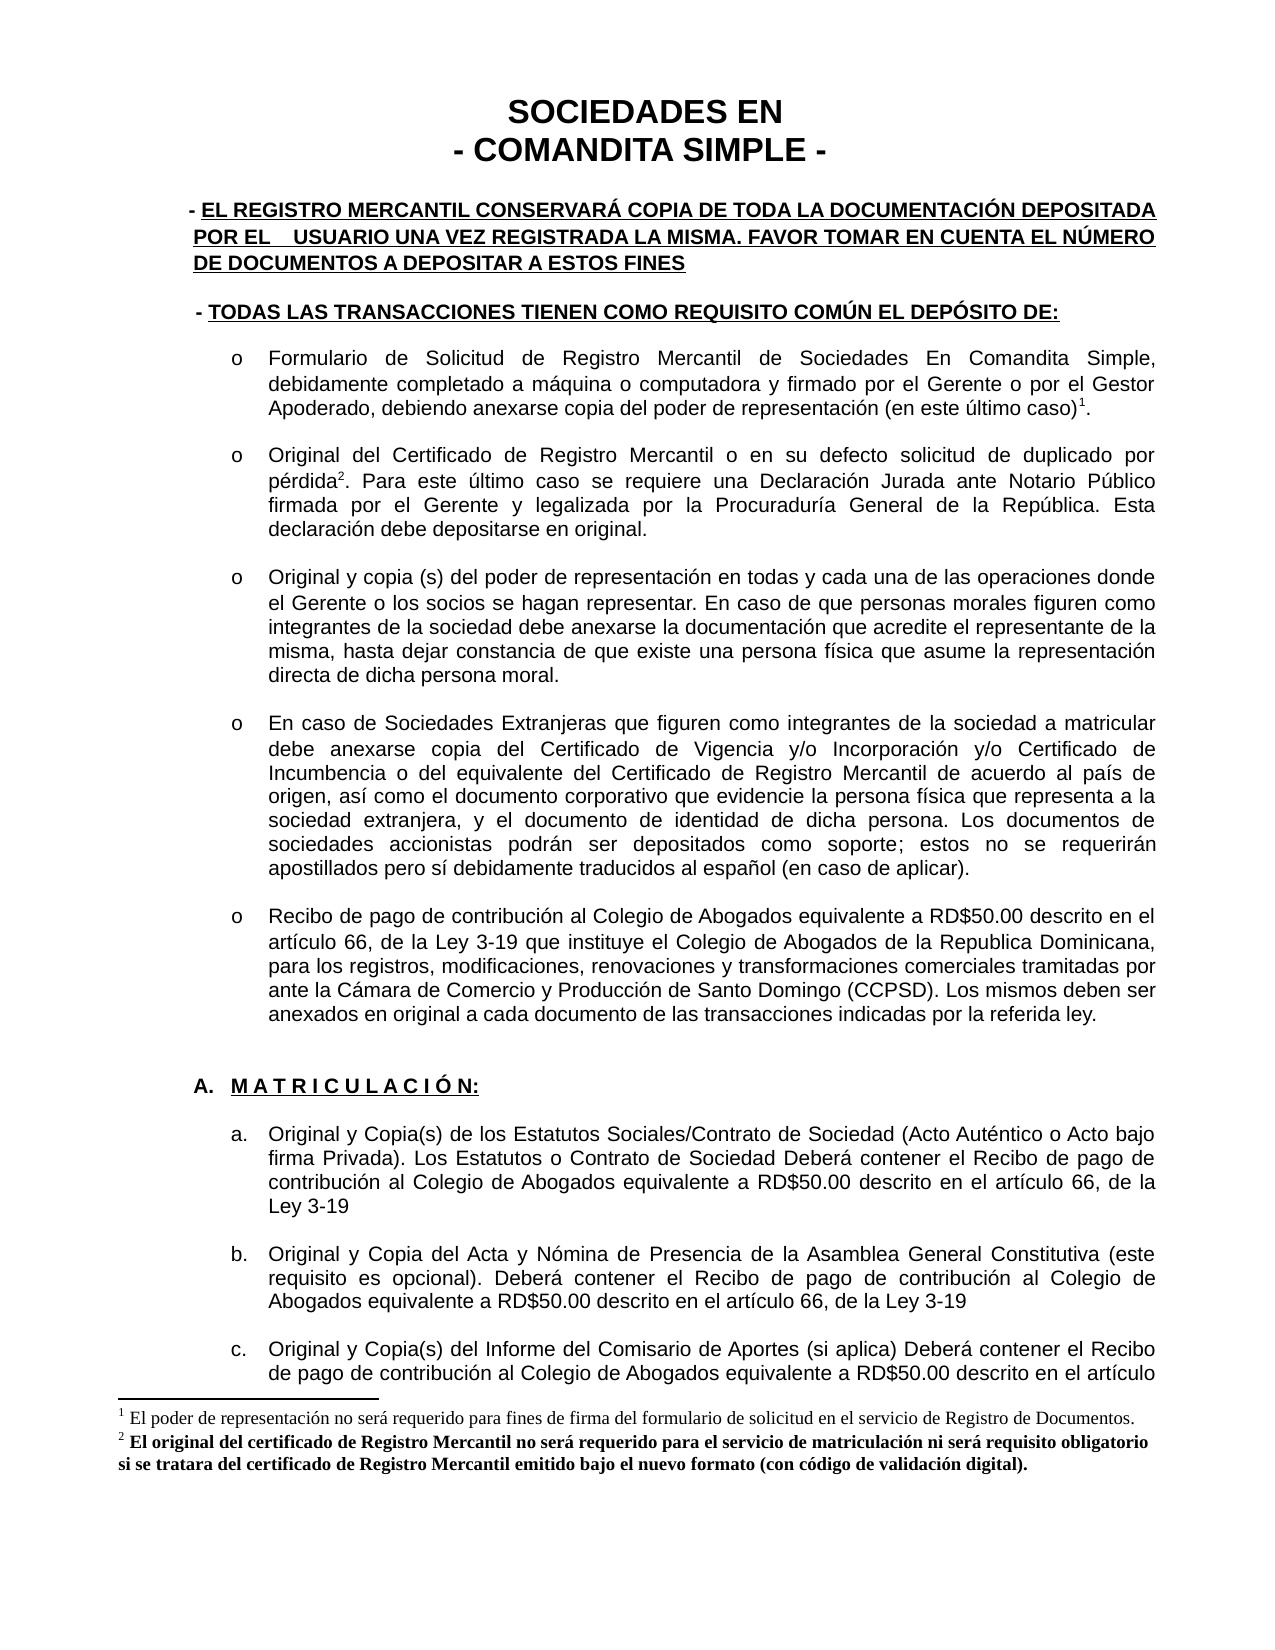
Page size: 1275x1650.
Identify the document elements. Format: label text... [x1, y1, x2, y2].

list Formulario de Solicitud de Registro Mercantil de Sociedades En Comandita Simple, debidamente completado a máquina o computadora y firmado por el Gerente o por el Gestor Apoderado, debiendo anexarse copia del poder de representación (en este último caso). [231, 346, 1157, 419]
list Original y Copia(s) de los Estatutos Sociales/Contrato de Sociedad (Acto Auténtico o Acto bajo firma Privada). Los Estatutos o Contrato de Sociedad Deberá contener el Recibo de pago de contribución al Colegio de Abogados equivalente a RD$50.00 descrito en el artículo 66, de la Ley 3-19 [231, 1122, 1157, 1217]
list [231, 1337, 1157, 1385]
text - EL REGISTRO MERCANTIL CONSERVARÁ COPIA DE TODA LA DOCUMENTACIÓN DEPOSITADA POR EL USUARIO UNA VEZ REGISTRADA LA MISMA. FAVOR TOMAR EN CUENTA EL NÚMERO DE DOCUMENTOS A DEPOSITAR A ESTOS FINES [188, 196, 1157, 275]
text SOCIEDADES EN [134, 92, 1157, 131]
text - COMANDITA SIMPLE - [123, 131, 1157, 169]
text - TODAS LAS TRANSACCIONES TIENEN COMO REQUISITO COMÚN EL DEPÓSITO DE: [195, 297, 1157, 324]
list M a t r i c u l a c i ó n: [193, 1074, 1157, 1098]
list Original y copia (s) del poder de representación en todas y cada una de las operaciones donde el Gerente o los socios se hagan representar. En caso de que personas morales figuren como integrantes de la sociedad debe anexarse la documentación que acredite el representante de la misma, hasta dejar constancia de que existe una persona física que asume la representación directa de dicha persona moral. [231, 565, 1157, 687]
list Original y Copia del Acta y Nómina de Presencia de la Asamblea General Constitutiva (este requisito es opcional). Deberá contener el Recibo de pago de contribución al Colegio de Abogados equivalente a RD$50.00 descrito en el artículo 66, de la Ley 3-19 [231, 1241, 1157, 1313]
list En caso de Sociedades Extranjeras que figuren como integrantes de la sociedad a matricular debe anexarse copia del Certificado de Vigencia y/o Incorporación y/o Certificado de Incumbencia o del equivalente del Certificado de Registro Mercantil de acuerdo al país de origen, así como el documento corporativo que evidencie la persona física que representa a la sociedad extranjera, y el documento de identidad de dicha persona. Los documentos de sociedades accionistas podrán ser depositados como soporte; estos no se requerirán apostillados pero sí debidamente traducidos al español (en caso de aplicar). [231, 711, 1157, 880]
list Recibo de pago de contribución al Colegio de Abogados equivalente a RD$50.00 descrito en el artículo 66, de la Ley 3-19 que instituye el Colegio de Abogados de la Republica Dominicana, para los registros, modificaciones, renovaciones y transformaciones comerciales tramitadas por ante la Cámara de Comercio y Producción de Santo Domingo (CCPSD). Los mismos deben ser anexados en original a cada documento de las transacciones indicadas por la referida ley. [231, 904, 1157, 1026]
list Original del Certificado de Registro Mercantil o en su defecto solicitud de duplicado por pérdida. Para este último caso se requiere una Declaración Jurada ante Notario Público firmada por el Gerente y legalizada por la Procuraduría General de la República. Esta declaración debe depositarse en original. [231, 443, 1157, 541]
